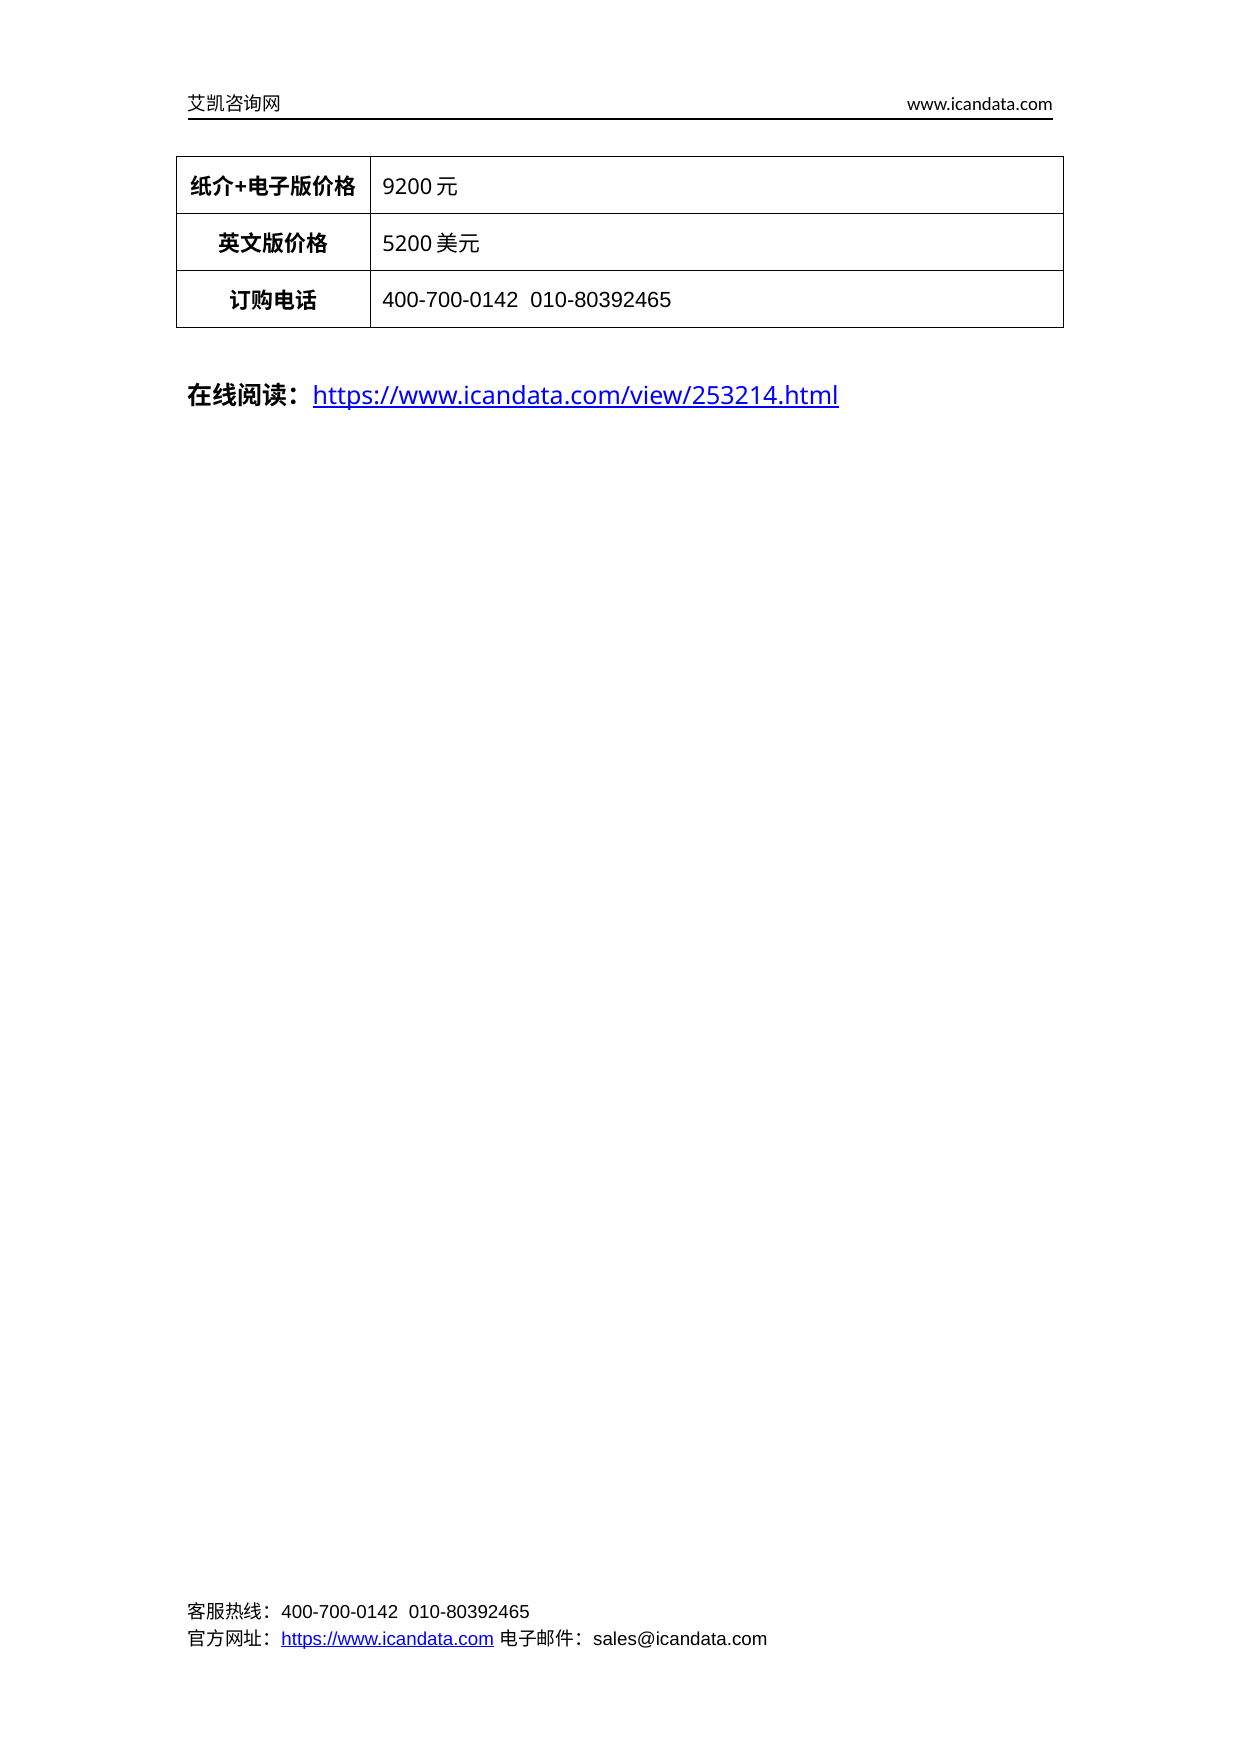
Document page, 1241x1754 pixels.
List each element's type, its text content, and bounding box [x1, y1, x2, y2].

table_cell 400-700-0142 010-80392465 [371, 271, 1063, 327]
table_cell 9200元 [371, 157, 1063, 213]
text 在线阅读：https://www.icandata.com/view/253214.html [187, 361, 1053, 426]
table_cell 纸介+电子版价格 [177, 157, 370, 213]
table_cell 英文版价格 [177, 214, 370, 270]
table_cell 订购电话 [177, 271, 370, 327]
table_cell 5200美元 [371, 214, 1063, 270]
